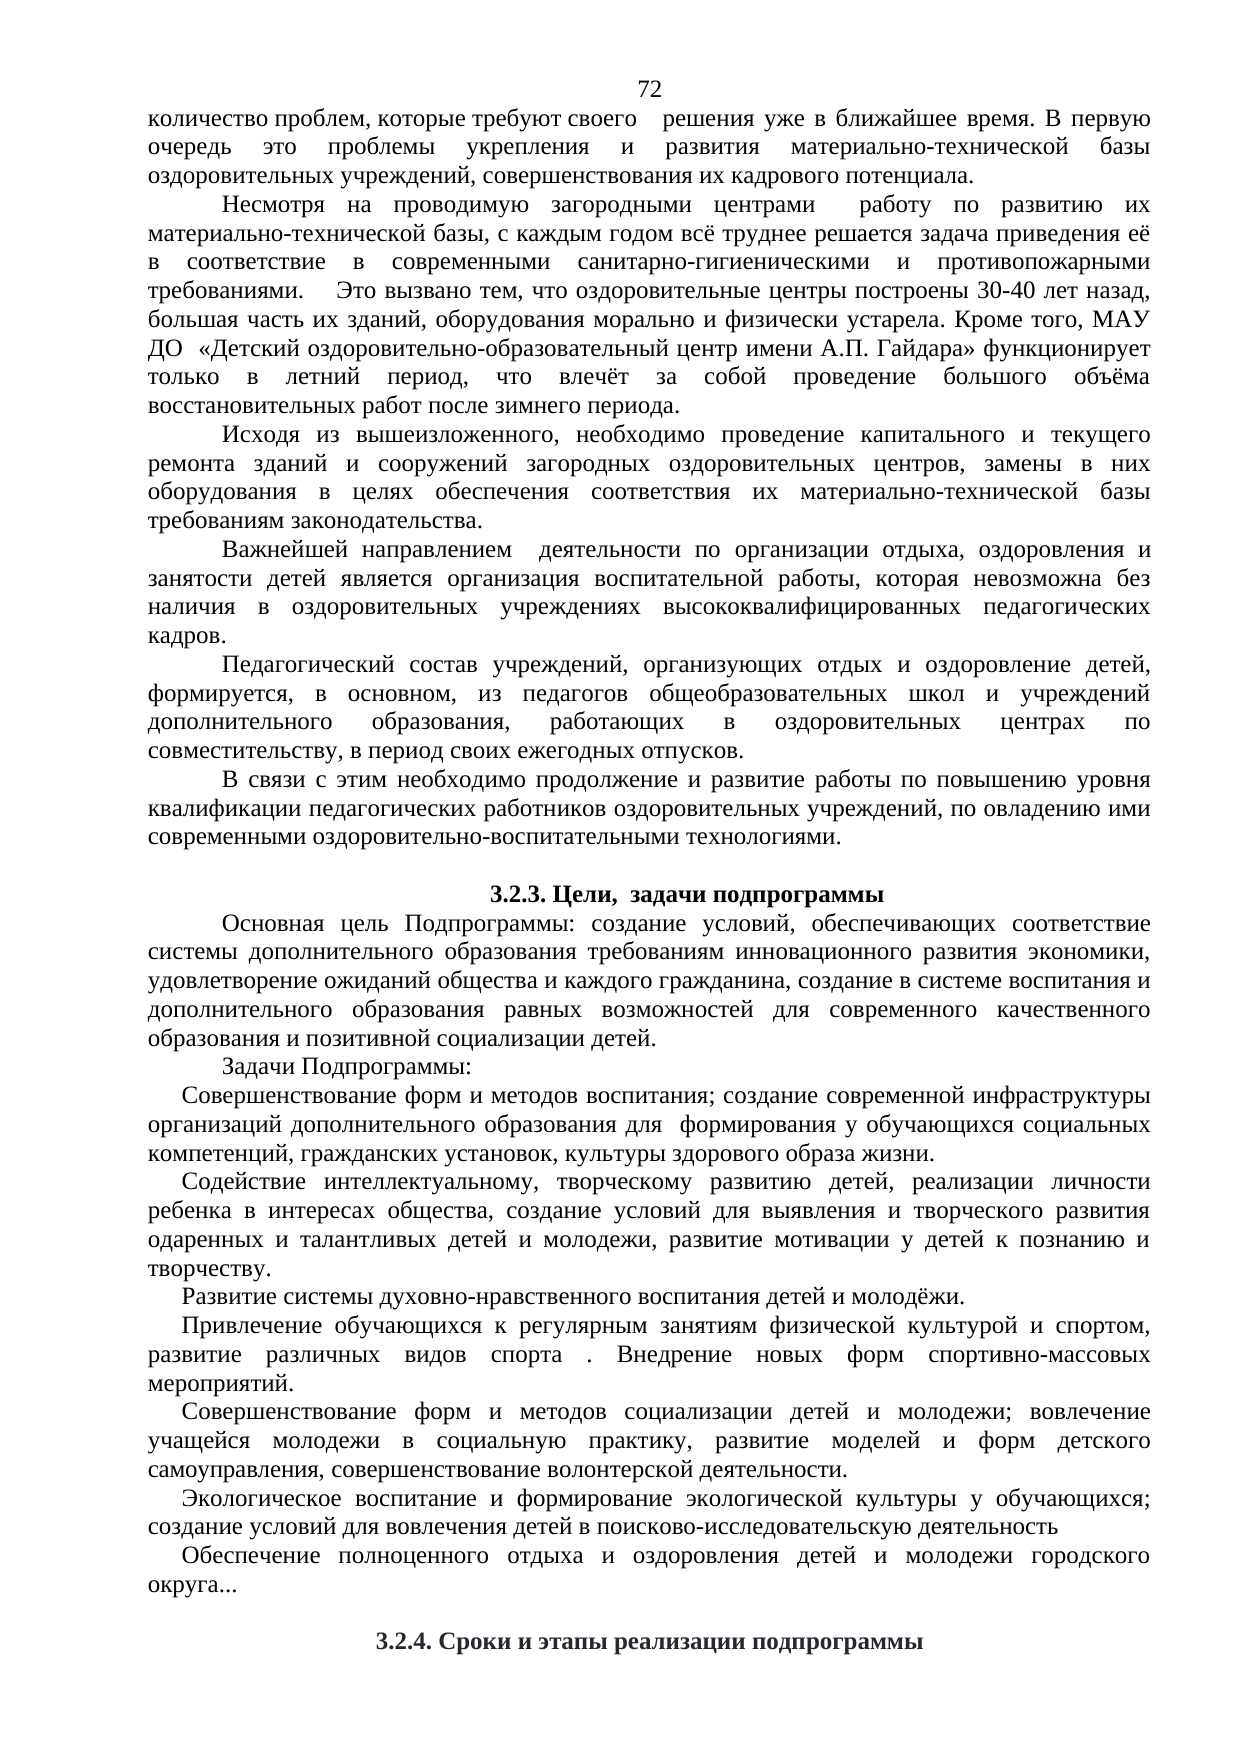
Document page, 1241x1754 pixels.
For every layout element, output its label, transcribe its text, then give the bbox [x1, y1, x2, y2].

text 3.2.3. Цели, задачи подпрограммы [148, 879, 1152, 908]
text Обеспечение полноценного отдыха и оздоровления детей и молодежи городского округа... [148, 1540, 1152, 1598]
text Привлечение обучающихся к регулярным занятиям физической культурой и спортом, развитие различных видов спорта . Внедрение новых форм спортивно-массовых мероприятий. [148, 1310, 1152, 1396]
text Содействие интеллектуальному, творческому развитию детей, реализации личности ребенка в интересах общества, создание условий для выявления и творческого развития одаренных и талантливых детей и молодежи, развитие мотивации у детей к познанию и творчеству. [148, 1166, 1152, 1281]
text В связи с этим необходимо продолжение и развитие работы по повышению уровня квалификации педагогических работников оздоровительных учреждений, по овладению ими современными оздоровительно-воспитательными технологиями. [148, 764, 1152, 850]
text Задачи Подпрограммы: [148, 1051, 1152, 1080]
text Педагогический состав учреждений, организующих отдых и оздоровление детей, формируется, в основном, из педагогов общеобразовательных школ и учреждений дополнительного образования, работающих в оздоровительных центрах по совместительству, в период своих ежегодных отпусков. [148, 649, 1152, 764]
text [148, 103, 1152, 189]
text Несмотря на проводимую загородными центрами работу по развитию их материально-технической базы, с каждым годом всё труднее решается задача приведения её в соответствие в современными санитарно-гигиеническими и противопожарными требованиями. Это вызвано тем, что оздоровительные центры построены 30-40 лет назад, большая часть их зданий, оборудования морально и физически устарела. Кроме того, МАУ ДО «Детский оздоровительно-образовательный центр имени А.П. Гайдара» функционирует только в летний период, что влечёт за собой проведение большого объёма восстановительных работ после зимнего периода. [148, 189, 1152, 419]
text Развитие системы духовно-нравственного воспитания детей и молодёжи. [148, 1281, 1152, 1310]
text Основная цель Подпрограммы: создание условий, обеспечивающих соответствие системы дополнительного образования требованиям инновационного развития экономики, удовлетворение ожиданий общества и каждого гражданина, создание в системе воспитания и дополнительного образования равных возможностей для современного качественного образования и позитивной социализации детей. [148, 908, 1152, 1051]
text Совершенствование форм и методов социализации детей и молодежи; вовлечение учащейся молодежи в социальную практику, развитие моделей и форм детского самоуправления, совершенствование волонтерской деятельности. [148, 1396, 1152, 1483]
text Исходя из вышеизложенного, необходимо проведение капитального и текущего ремонта зданий и сооружений загородных оздоровительных центров, замены в них оборудования в целях обеспечения соответствия их материально-технической базы требованиям законодательства. [148, 419, 1152, 534]
text Совершенствование форм и методов воспитания; создание современной инфраструктуры организаций дополнительного образования для формирования у обучающихся социальных компетенций, гражданских установок, культуры здорового образа жизни. [148, 1080, 1152, 1166]
text Экологическое воспитание и формирование экологической культуры у обучающихся; создание условий для вовлечения детей в поисково-исследовательскую деятельность [148, 1483, 1152, 1540]
text Важнейшей направлением деятельности по организации отдыха, оздоровления и занятости детей является организация воспитательной работы, которая невозможна без наличия в оздоровительных учреждениях высококвалифицированных педагогических кадров. [148, 534, 1152, 649]
subtitle 3.2.4. Сроки и этапы реализации подпрограммы [148, 1626, 1152, 1655]
